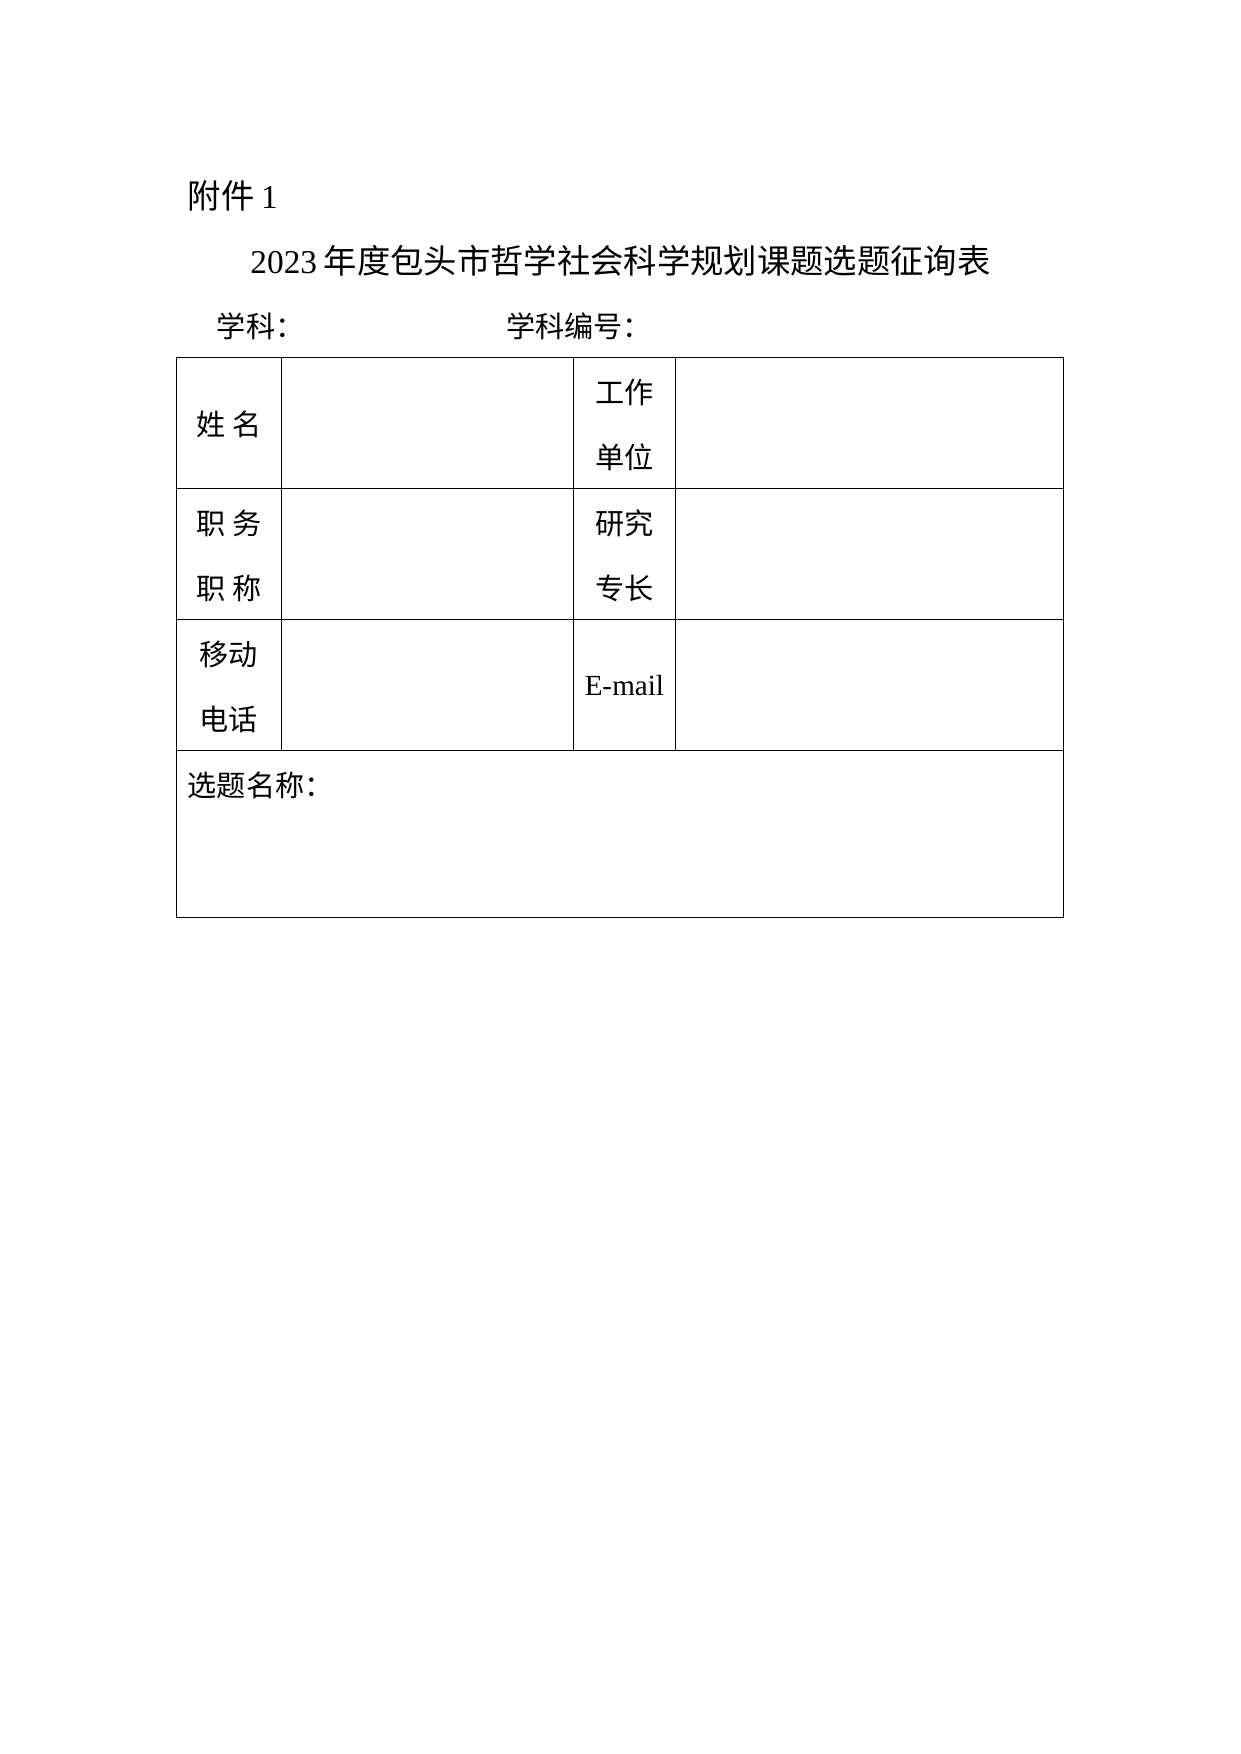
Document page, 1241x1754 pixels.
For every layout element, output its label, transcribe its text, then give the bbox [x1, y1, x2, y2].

table_cell E-mail [574, 620, 675, 750]
text 附件1 [187, 162, 1053, 227]
table_cell [282, 620, 573, 750]
table_cell [676, 620, 1063, 750]
table_cell 移动 电话 [177, 620, 281, 750]
table_cell 研究专长 [574, 489, 675, 619]
text 学科： 学科编号： [187, 292, 1053, 357]
table_cell [282, 489, 573, 619]
table_header 工作 单位 [574, 358, 675, 488]
table_header [282, 358, 573, 488]
table_header [676, 358, 1063, 488]
table_header 姓 名 [177, 358, 281, 488]
text 2023年度包头市哲学社会科学规划课题选题征询表 [187, 227, 1053, 292]
table_cell 职 务职 称 [177, 489, 281, 619]
table_cell 选题名称： [177, 751, 1063, 917]
table_cell [676, 489, 1063, 619]
